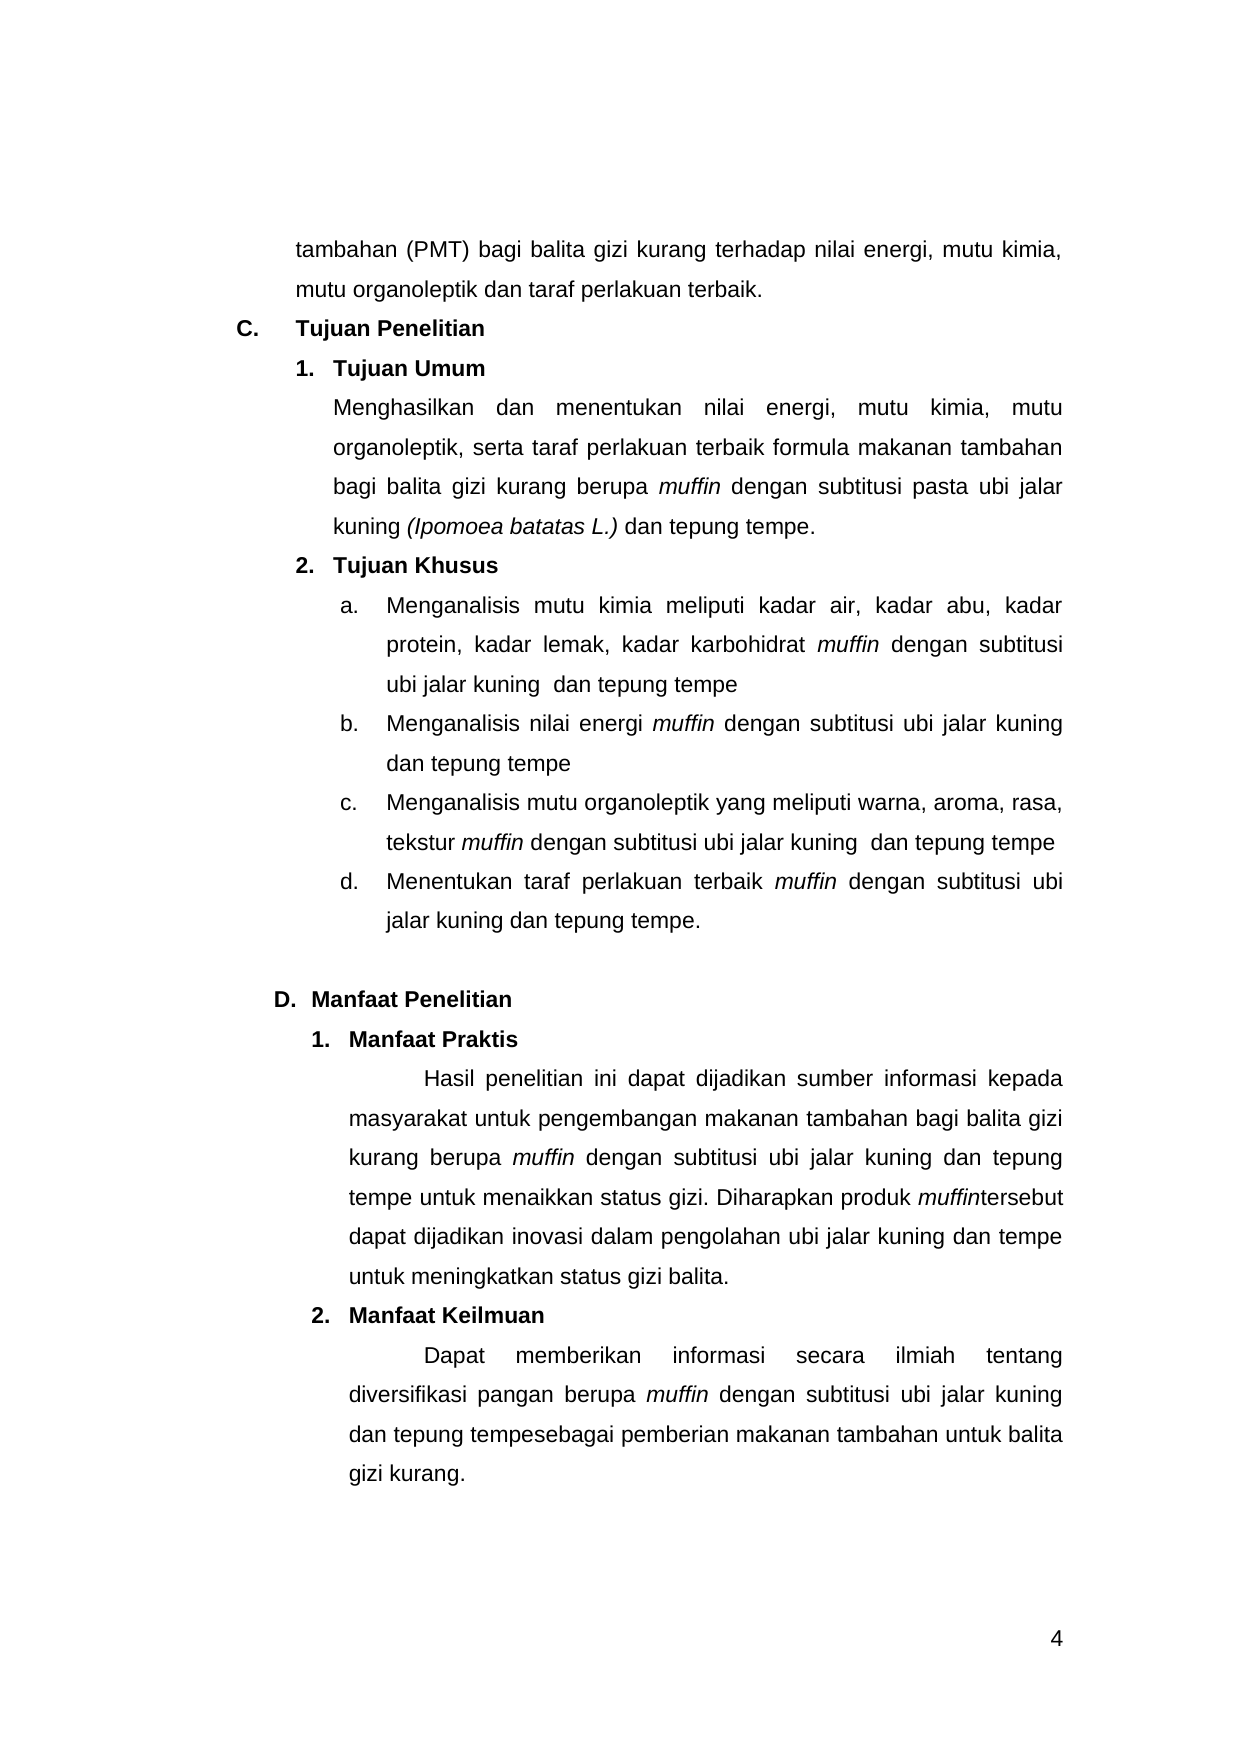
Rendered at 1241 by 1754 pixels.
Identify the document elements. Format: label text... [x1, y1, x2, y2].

list Hasil penelitian ini dapat dijadikan sumber informasi kepada masyarakat untuk pengembangan makanan tambahan bagi balita gizi kurang berupa muffin dengan subtitusi ubi jalar kuning dan tepung tempe untuk menaikkan status gizi. Diharapkan produk muffintersebut dapat dijadikan inovasi dalam pengolahan ubi jalar kuning dan tempe untuk meningkatkan status gizi balita. [348, 1065, 1063, 1289]
list Menganalisis mutu organoleptik yang meliputi warna, aroma, rasa, tekstur muffin dengan subtitusi ubi jalar kuning dan tepung tempe [340, 789, 1063, 855]
list Manfaat Keilmuan [311, 1302, 1063, 1328]
list Menganalisis mutu kimia meliputi kadar air, kadar abu, kadar protein, kadar lemak, kadar karbohidrat muffin dengan subtitusi ubi jalar kuning dan tepung tempe [340, 592, 1063, 697]
list Tujuan Umum [295, 355, 1063, 381]
list Tujuan Khusus [295, 552, 1063, 578]
list Dapat memberikan informasi secara ilmiah tentang diversifikasi pangan berupa muffin dengan subtitusi ubi jalar kuning dan tepung tempesebagai pemberian makanan tambahan untuk balita gizi kurang. [348, 1342, 1063, 1486]
list Menentukan taraf perlakuan terbaik muffin dengan subtitusi ubi jalar kuning dan tepung tempe. [340, 868, 1063, 934]
list Tujuan Penelitian [236, 315, 1063, 342]
list Manfaat Praktis [311, 1026, 1063, 1052]
list Manfaat Penelitian [274, 986, 1063, 1013]
list Menganalisis nilai energi muffin dengan subtitusi ubi jalar kuning dan tepung tempe [340, 710, 1063, 776]
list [295, 236, 1063, 302]
list Menghasilkan dan menentukan nilai energi, mutu kimia, mutu organoleptik, serta taraf perlakuan terbaik formula makanan tambahan bagi balita gizi kurang berupa muffin dengan subtitusi pasta ubi jalar kuning (Ipomoea batatas L.) dan tepung tempe. [333, 394, 1063, 539]
